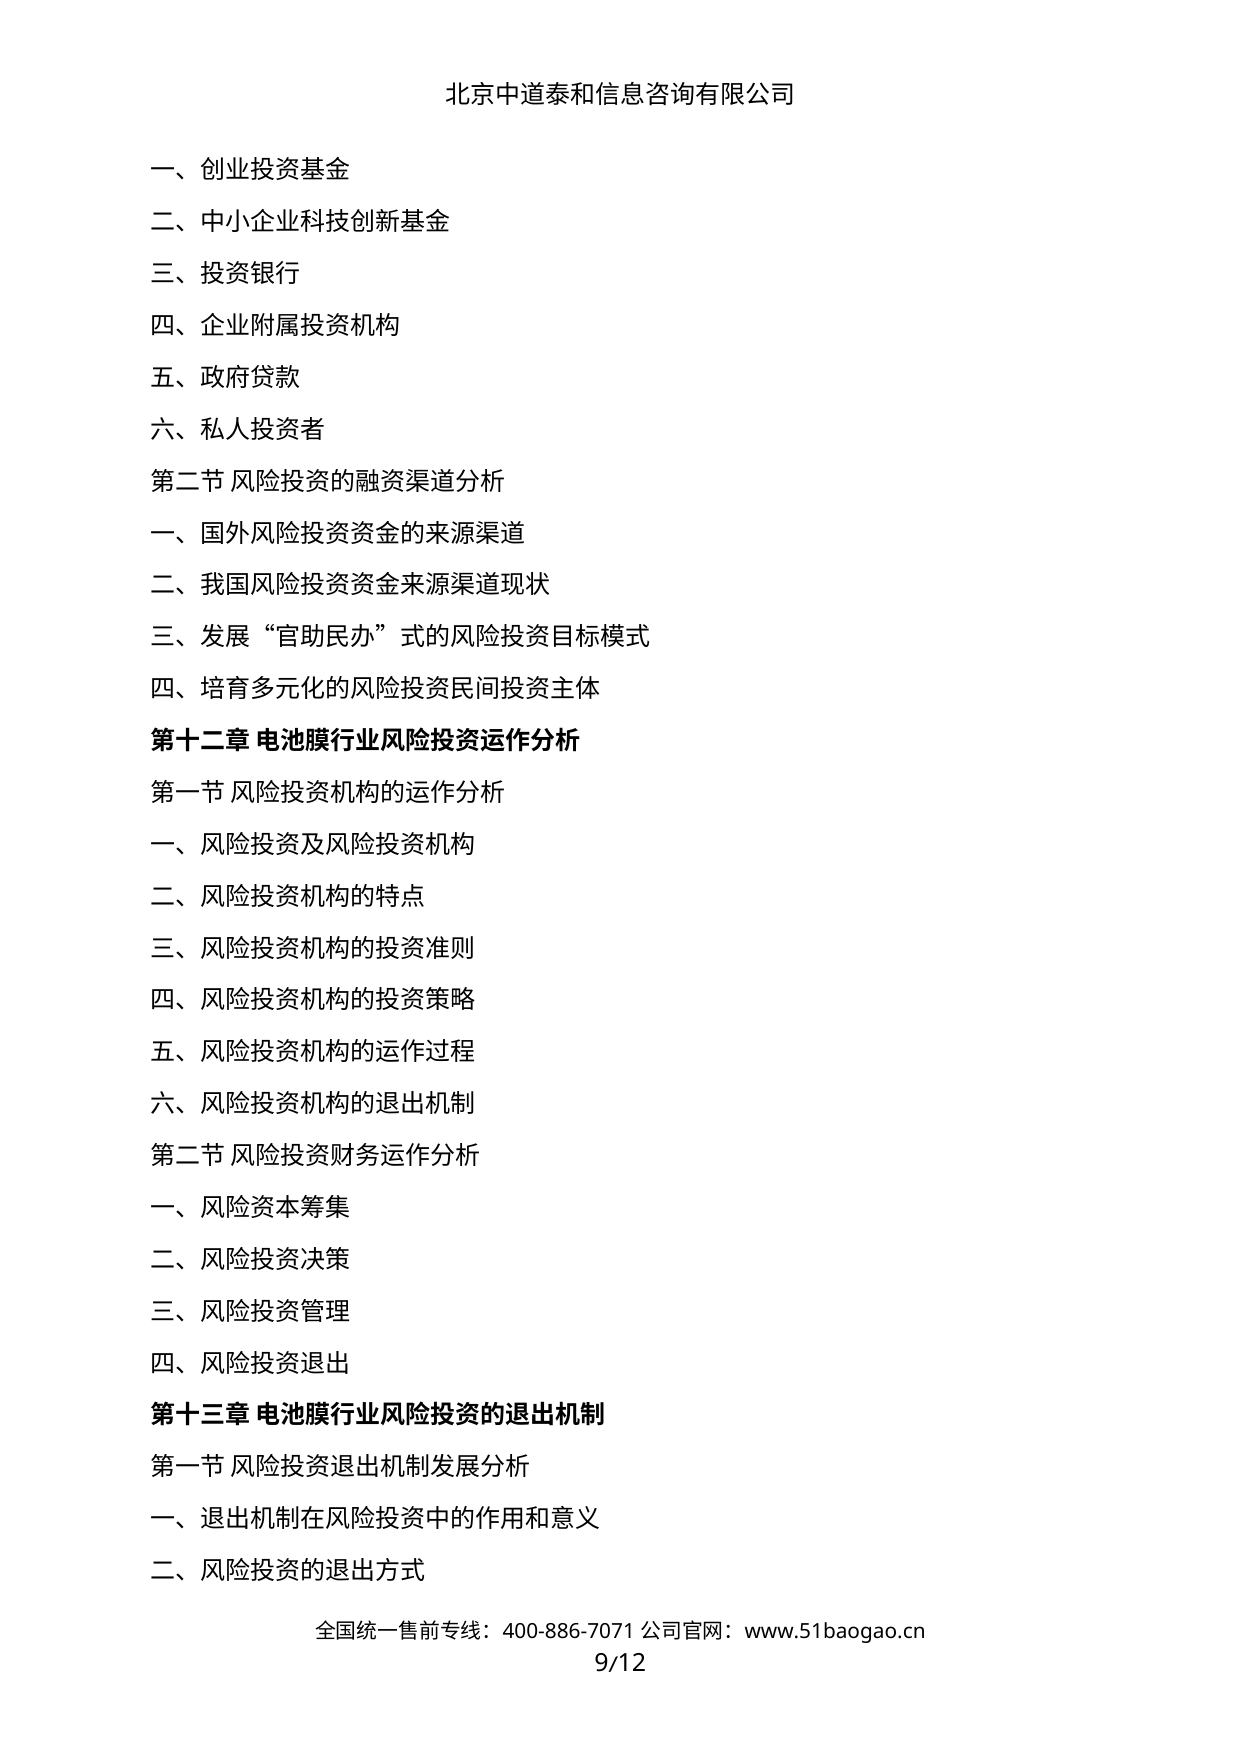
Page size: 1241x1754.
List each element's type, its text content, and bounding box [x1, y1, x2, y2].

text 四、风险投资机构的投资策略 [150, 980, 1090, 1016]
text 一、风险投资及风险投资机构 [150, 824, 1090, 861]
text 二、风险投资决策 [150, 1239, 1090, 1276]
text 四、培育多元化的风险投资民间投资主体 [150, 669, 1090, 705]
text 五、风险投资机构的运作过程 [150, 1032, 1090, 1068]
text 二、风险投资机构的特点 [150, 876, 1090, 912]
text 第二节 风险投资的融资渠道分析 [150, 461, 1090, 497]
text 二、风险投资的退出方式 [150, 1551, 1090, 1587]
text 三、风险投资机构的投资准则 [150, 928, 1090, 964]
text 四、企业附属投资机构 [150, 306, 1090, 342]
text 一、国外风险投资资金的来源渠道 [150, 513, 1090, 549]
text 五、政府贷款 [150, 357, 1090, 394]
text 三、风险投资管理 [150, 1291, 1090, 1327]
text 第十三章 电池膜行业风险投资的退出机制 [150, 1395, 1090, 1431]
text 三、发展“官助民办”式的风险投资目标模式 [150, 617, 1090, 653]
text 一、退出机制在风险投资中的作用和意义 [150, 1499, 1090, 1535]
text 三、投资银行 [150, 254, 1090, 290]
text 第一节 风险投资机构的运作分析 [150, 772, 1090, 809]
text 第一节 风险投资退出机制发展分析 [150, 1447, 1090, 1483]
text 六、风险投资机构的退出机制 [150, 1084, 1090, 1120]
text 第二节 风险投资财务运作分析 [150, 1136, 1090, 1172]
text 二、中小企业科技创新基金 [150, 202, 1090, 238]
text 第十二章 电池膜行业风险投资运作分析 [150, 721, 1090, 757]
text 四、风险投资退出 [150, 1343, 1090, 1379]
text 二、我国风险投资资金来源渠道现状 [150, 565, 1090, 601]
text 一、创业投资基金 [150, 150, 1090, 186]
text 一、风险资本筹集 [150, 1187, 1090, 1224]
text 六、私人投资者 [150, 409, 1090, 446]
